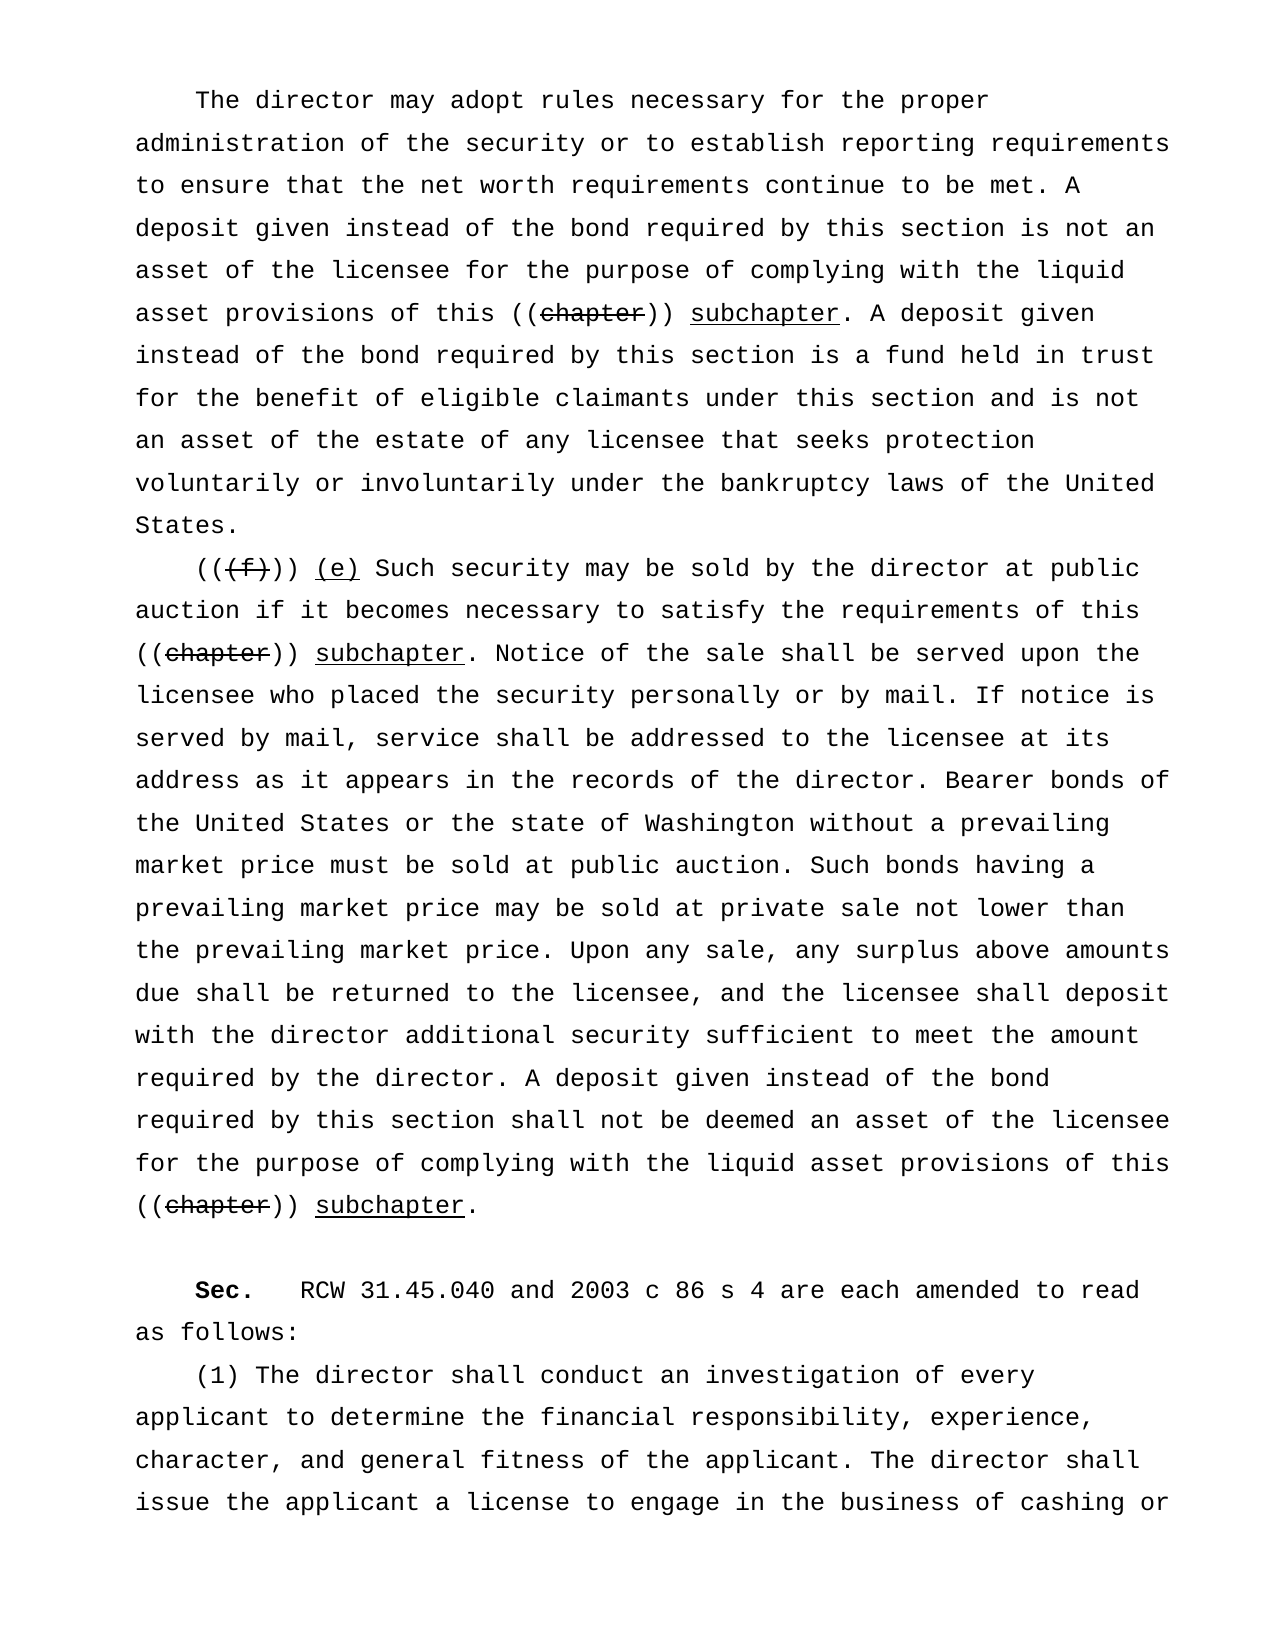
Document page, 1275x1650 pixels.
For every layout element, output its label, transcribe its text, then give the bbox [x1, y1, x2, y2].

text The director may adopt rules necessary for the proper administration of the security or to establish reporting requirements to ensure that the net worth requirements continue to be met. A deposit given instead of the bond required by this section is not an asset of the licensee for the purpose of complying with the liquid asset provisions of this ((chapter)) subchapter. A deposit given instead of the bond required by this section is a fund held in trust for the benefit of eligible claimants under this section and is not an asset of the estate of any licensee that seeks protection voluntarily or involuntarily under the bankruptcy laws of the United States. [135, 75, 1170, 542]
text Sec. RCW 31.45.040 and 2003 c 86 s 4 are each amended to read as follows: [135, 1264, 1170, 1349]
text (((f))) (e) Such security may be sold by the director at public auction if it becomes necessary to satisfy the requirements of this ((chapter)) subchapter. Notice of the sale shall be served upon the licensee who placed the security personally or by mail. If notice is served by mail, service shall be addressed to the licensee at its address as it appears in the records of the director. Bearer bonds of the United States or the state of Washington without a prevailing market price must be sold at public auction. Such bonds having a prevailing market price may be sold at private sale not lower than the prevailing market price. Upon any sale, any surplus above amounts due shall be returned to the licensee, and the licensee shall deposit with the director additional security sufficient to meet the amount required by the director. A deposit given instead of the bond required by this section shall not be deemed an asset of the licensee for the purpose of complying with the liquid asset provisions of this ((chapter)) subchapter. [135, 542, 1170, 1222]
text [135, 1349, 1170, 1519]
